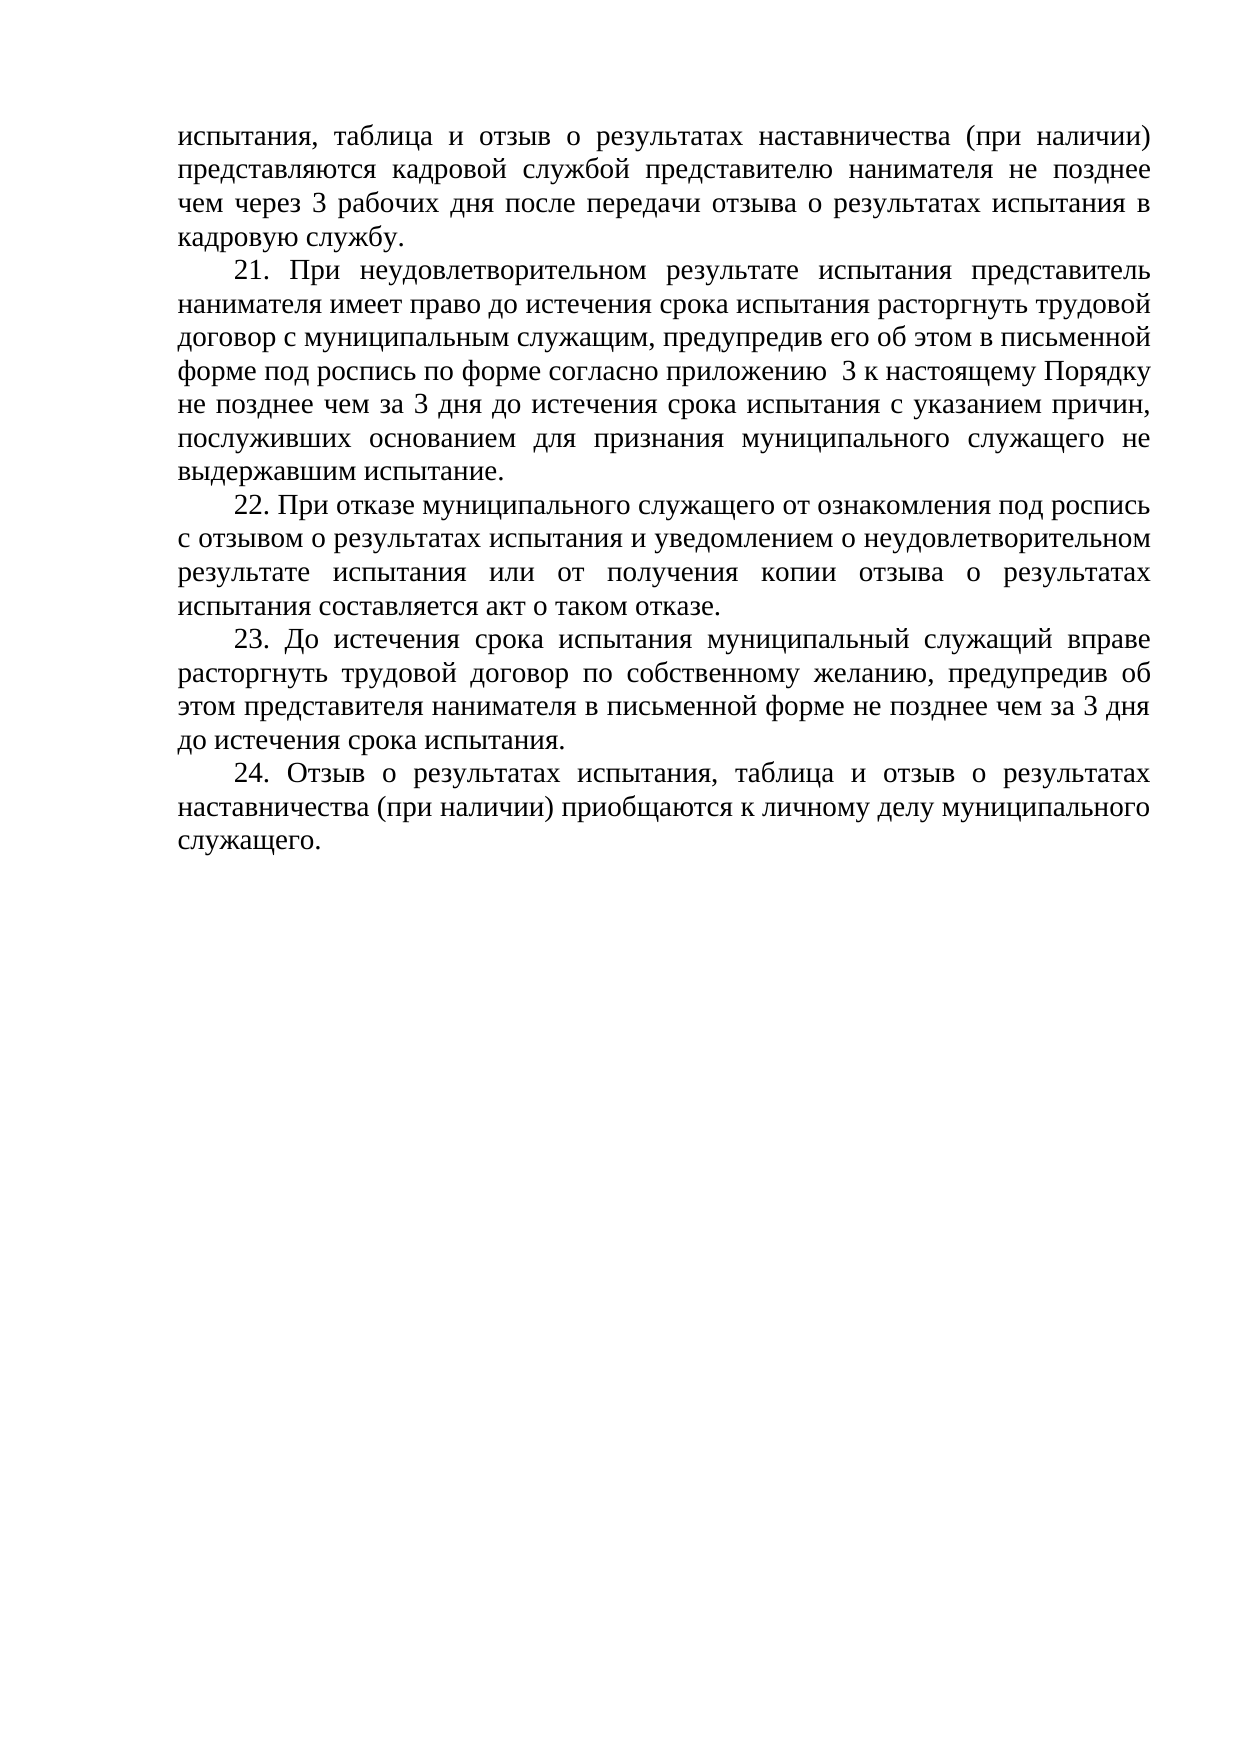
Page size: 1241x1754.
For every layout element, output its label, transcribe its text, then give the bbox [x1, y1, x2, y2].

text 21. При неудовлетворительном результате испытания представитель нанимателя имеет право до истечения срока испытания расторгнуть трудовой договор с муниципальным служащим, предупредив его об этом в письменной форме под роспись по форме согласно приложению 3 к настоящему Порядку не позднее чем за 3 дня до истечения срока испытания с указанием причин, послуживших основанием для признания муниципального служащего не выдержавшим испытание. [177, 252, 1152, 487]
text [177, 118, 1152, 252]
text 24. Отзыв о результатах испытания, таблица и отзыв о результатах наставничества (при наличии) приобщаются к личному делу муниципального служащего. [177, 755, 1152, 856]
text 22. При отказе муниципального служащего от ознакомления под роспись с отзывом о результатах испытания и уведомлением о неудовлетворительном результате испытания или от получения копии отзыва о результатах испытания составляется акт о таком отказе. [177, 487, 1152, 621]
text 23. До истечения срока испытания муниципальный служащий вправе расторгнуть трудовой договор по собственному желанию, предупредив об этом представителя нанимателя в письменной форме не позднее чем за 3 дня до истечения срока испытания. [177, 621, 1152, 755]
